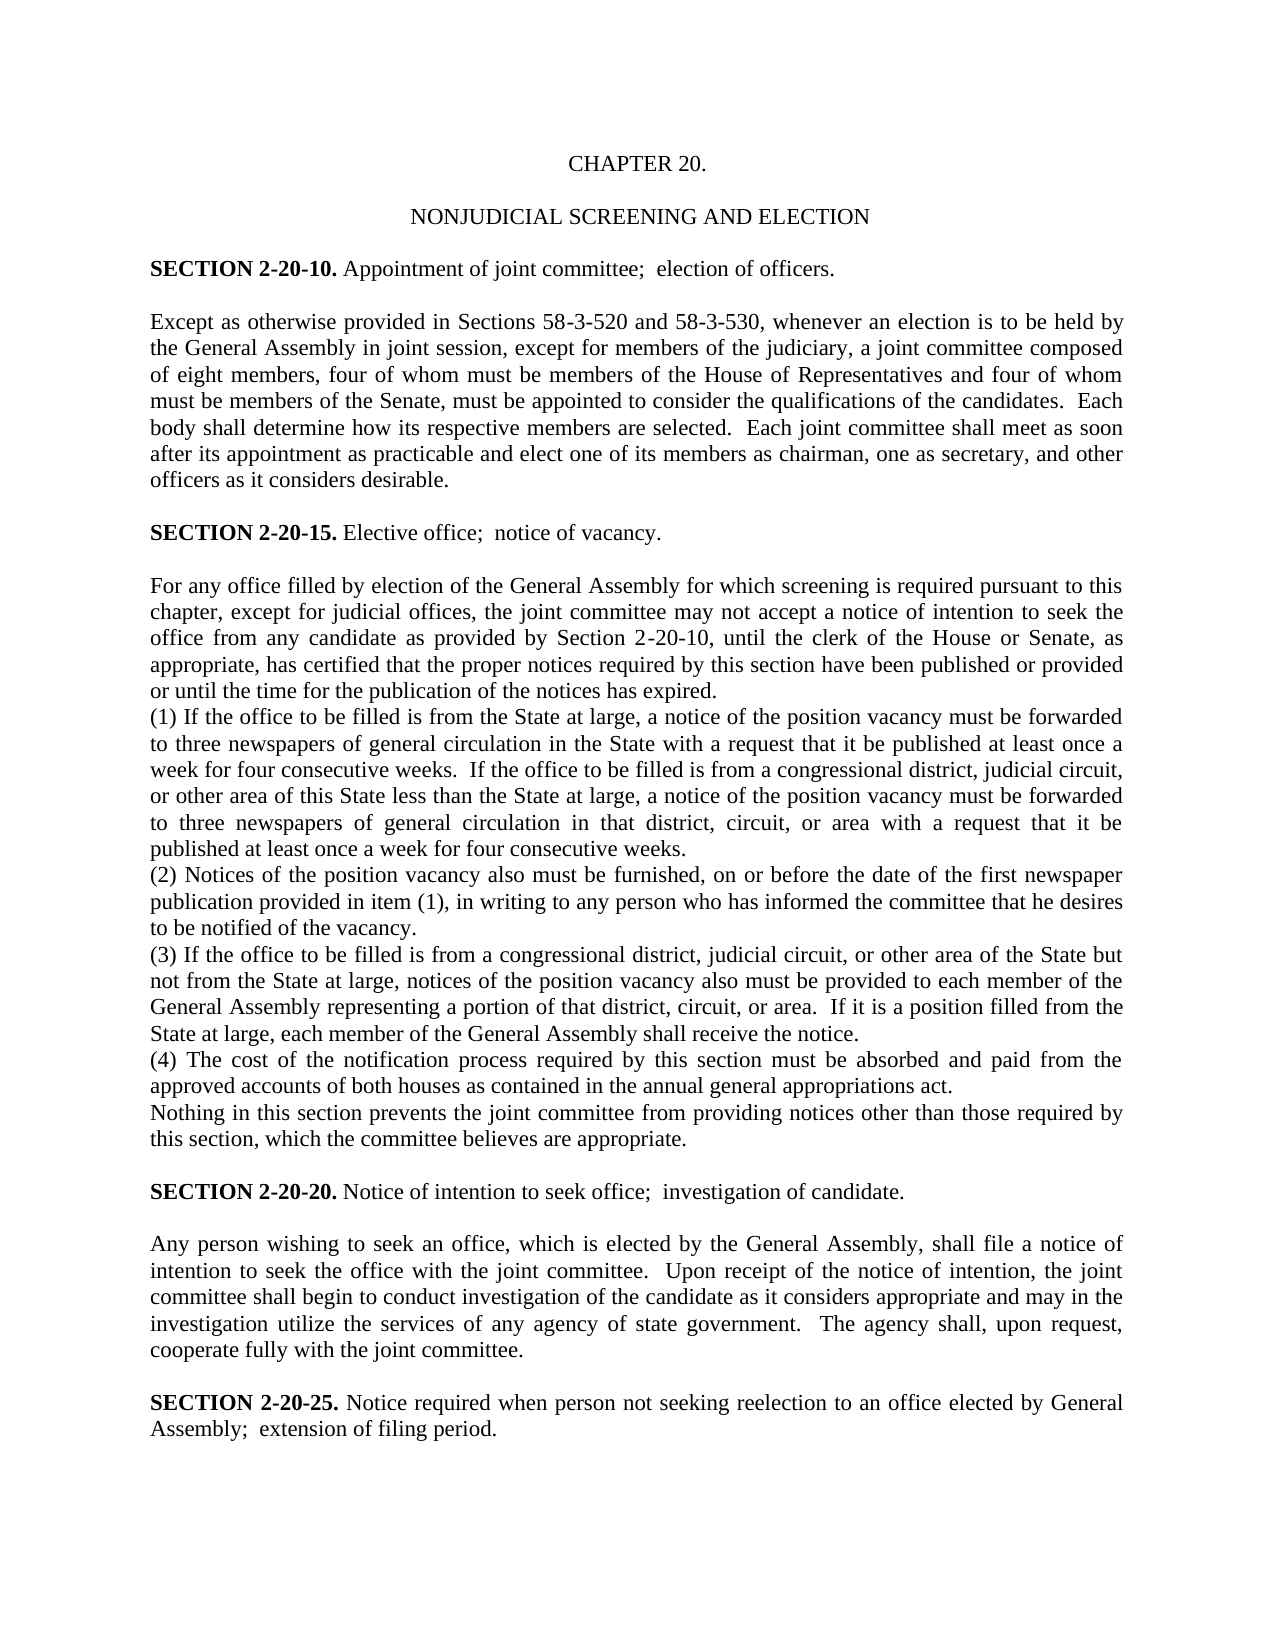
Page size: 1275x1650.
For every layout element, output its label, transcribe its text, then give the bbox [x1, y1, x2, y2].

text (3) If the office to be filled is from a congressional district, judicial circuit, or other area of the State but not from the State at large, notices of the position vacancy also must be provided to each member of the General Assembly representing a portion of that district, circuit, or area. If it is a position filled from the State at large, each member of the General Assembly shall receive the notice. [150, 941, 1125, 1046]
text CHAPTER 20. [150, 150, 1125, 176]
text SECTION 2-20-10. Appointment of joint committee; election of officers. [150, 255, 1125, 282]
text Nothing in this section prevents the joint committee from providing notices other than those required by this section, which the committee believes are appropriate. [150, 1099, 1125, 1151]
text For any office filled by election of the General Assembly for which screening is required pursuant to this chapter, except for judicial offices, the joint committee may not accept a notice of intention to seek the office from any candidate as provided by Section 2-20-10, until the clerk of the House or Senate, as appropriate, has certified that the proper notices required by this section have been published or provided or until the time for the publication of the notices has expired. [150, 572, 1125, 703]
text SECTION 2-20-15. Elective office; notice of vacancy. [150, 519, 1125, 545]
text SECTION 2-20-25. Notice required when person not seeking reelection to an office elected by General Assembly; extension of filing period. [150, 1389, 1125, 1441]
text (2) Notices of the position vacancy also must be furnished, on or before the date of the first newspaper publication provided in item (1), in writing to any person who has informed the committee that he desires to be notified of the vacancy. [150, 862, 1125, 941]
text Any person wishing to seek an office, which is elected by the General Assembly, shall file a notice of intention to seek the office with the joint committee. Upon receipt of the notice of intention, the joint committee shall begin to conduct investigation of the candidate as it considers appropriate and may in the investigation utilize the services of any agency of state government. The agency shall, upon request, cooperate fully with the joint committee. [150, 1231, 1125, 1362]
text SECTION 2-20-20. Notice of intention to seek office; investigation of candidate. [150, 1178, 1125, 1204]
text NONJUDICIAL SCREENING AND ELECTION [150, 203, 1125, 229]
text (4) The cost of the notification process required by this section must be absorbed and paid from the approved accounts of both houses as contained in the annual general appropriations act. [150, 1046, 1125, 1099]
text Except as otherwise provided in Sections 58-3-520 and 58-3-530, whenever an election is to be held by the General Assembly in joint session, except for members of the judiciary, a joint committee composed of eight members, four of whom must be members of the House of Representatives and four of whom must be members of the Senate, must be appointed to consider the qualifications of the candidates. Each body shall determine how its respective members are selected. Each joint committee shall meet as soon after its appointment as practicable and elect one of its members as chairman, one as secretary, and other officers as it considers desirable. [150, 308, 1125, 493]
text (1) If the office to be filled is from the State at large, a notice of the position vacancy must be forwarded to three newspapers of general circulation in the State with a request that it be published at least once a week for four consecutive weeks. If the office to be filled is from a congressional district, judicial circuit, or other area of this State less than the State at large, a notice of the position vacancy must be forwarded to three newspapers of general circulation in that district, circuit, or area with a request that it be published at least once a week for four consecutive weeks. [150, 703, 1125, 862]
